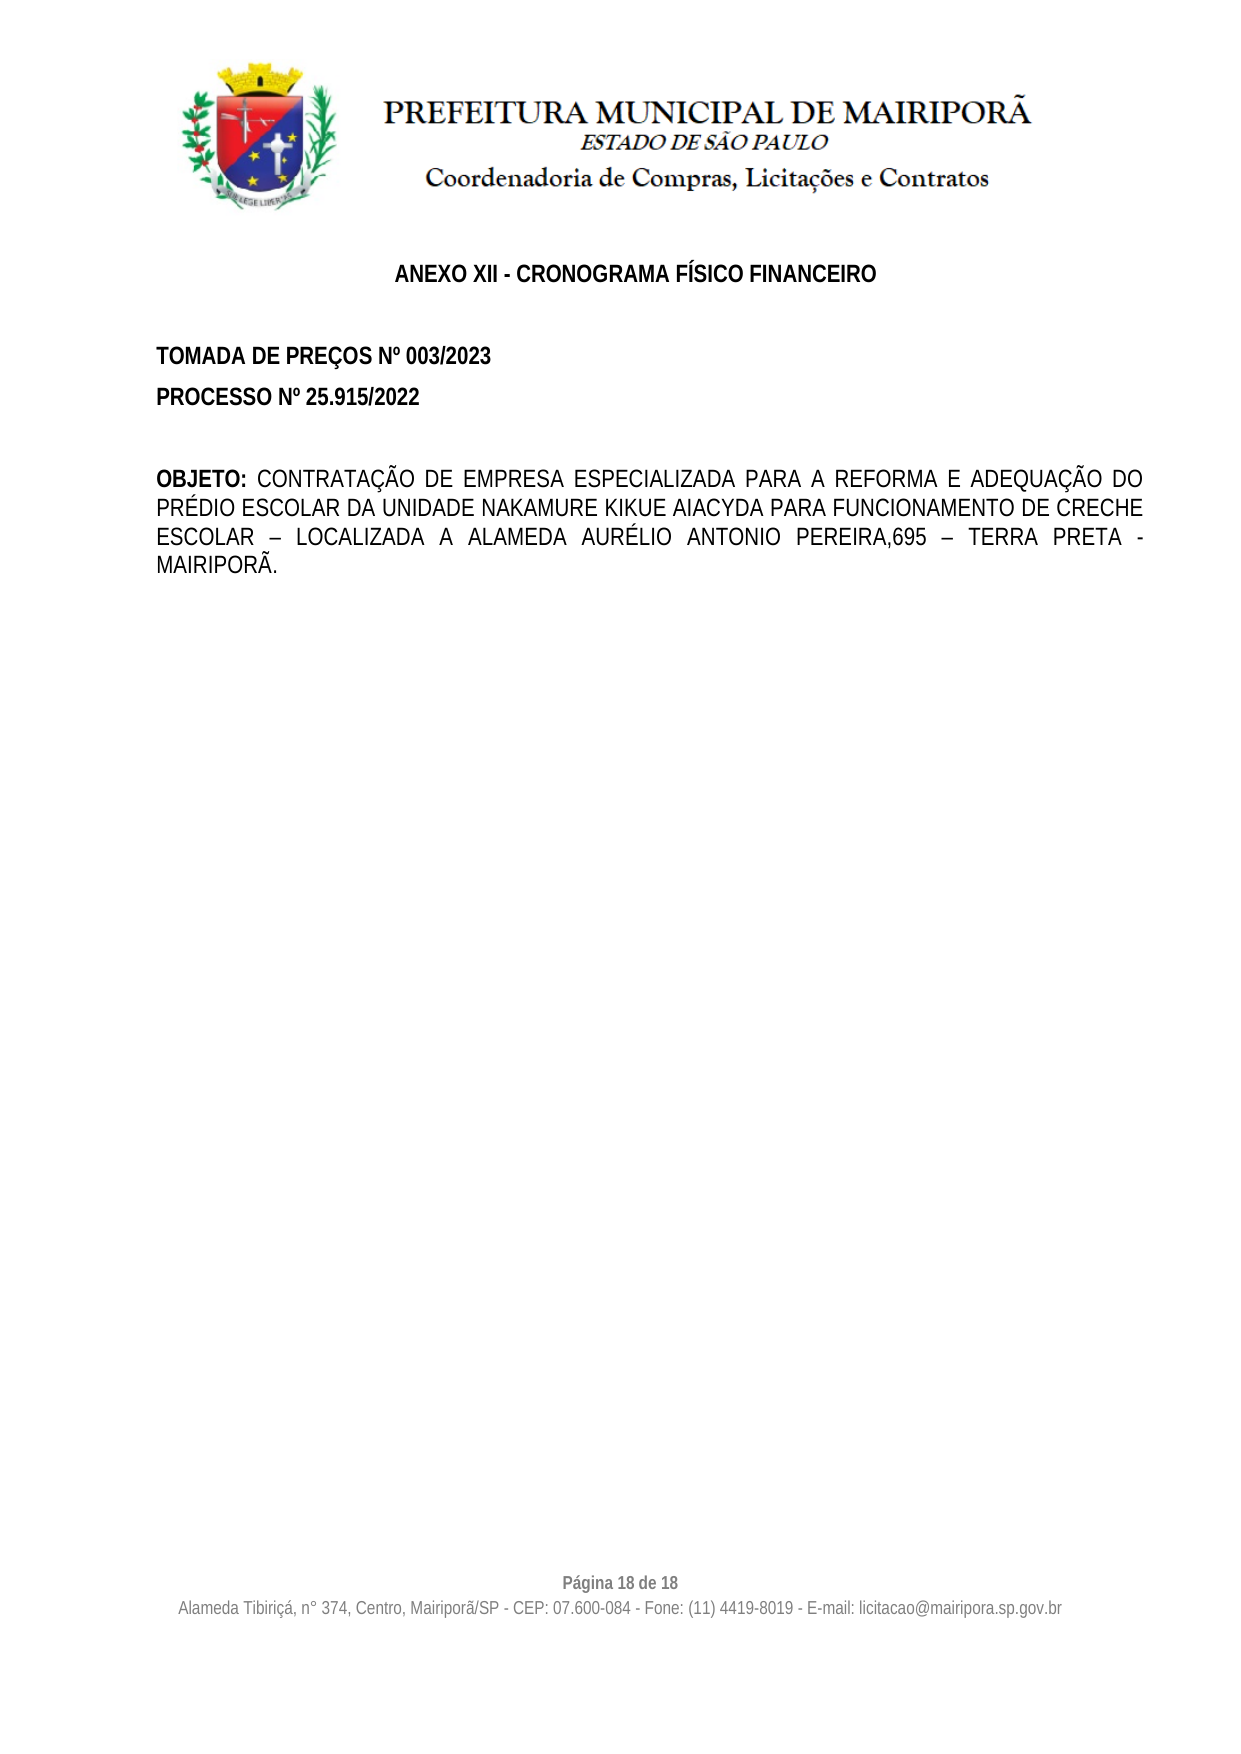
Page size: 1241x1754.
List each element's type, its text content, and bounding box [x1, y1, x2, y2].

text TOMADA DE PREÇOS Nº 003/2023 [156, 341, 1116, 370]
picture [177, 59, 1064, 222]
text ANEXO XII - CRONOGRAMA FÍSICO FINANCEIRO [156, 259, 1116, 287]
text OBJETO: CONTRATAÇÃO DE EMPRESA ESPECIALIZADA PARA A REFORMA E ADEQUAÇÃO DO PRÉDIO ESCOLAR DA UNIDADE NAKAMURE KIKUE AIACYDA PARA FUNCIONAMENTO DE CRECHE ESCOLAR – LOCALIZADA A ALAMEDA AURÉLIO ANTONIO PEREIRA,695 – TERRA PRETA - MAIRIPORÃ. [156, 464, 1145, 579]
text PROCESSO Nº 25.915/2022 [156, 382, 1116, 411]
